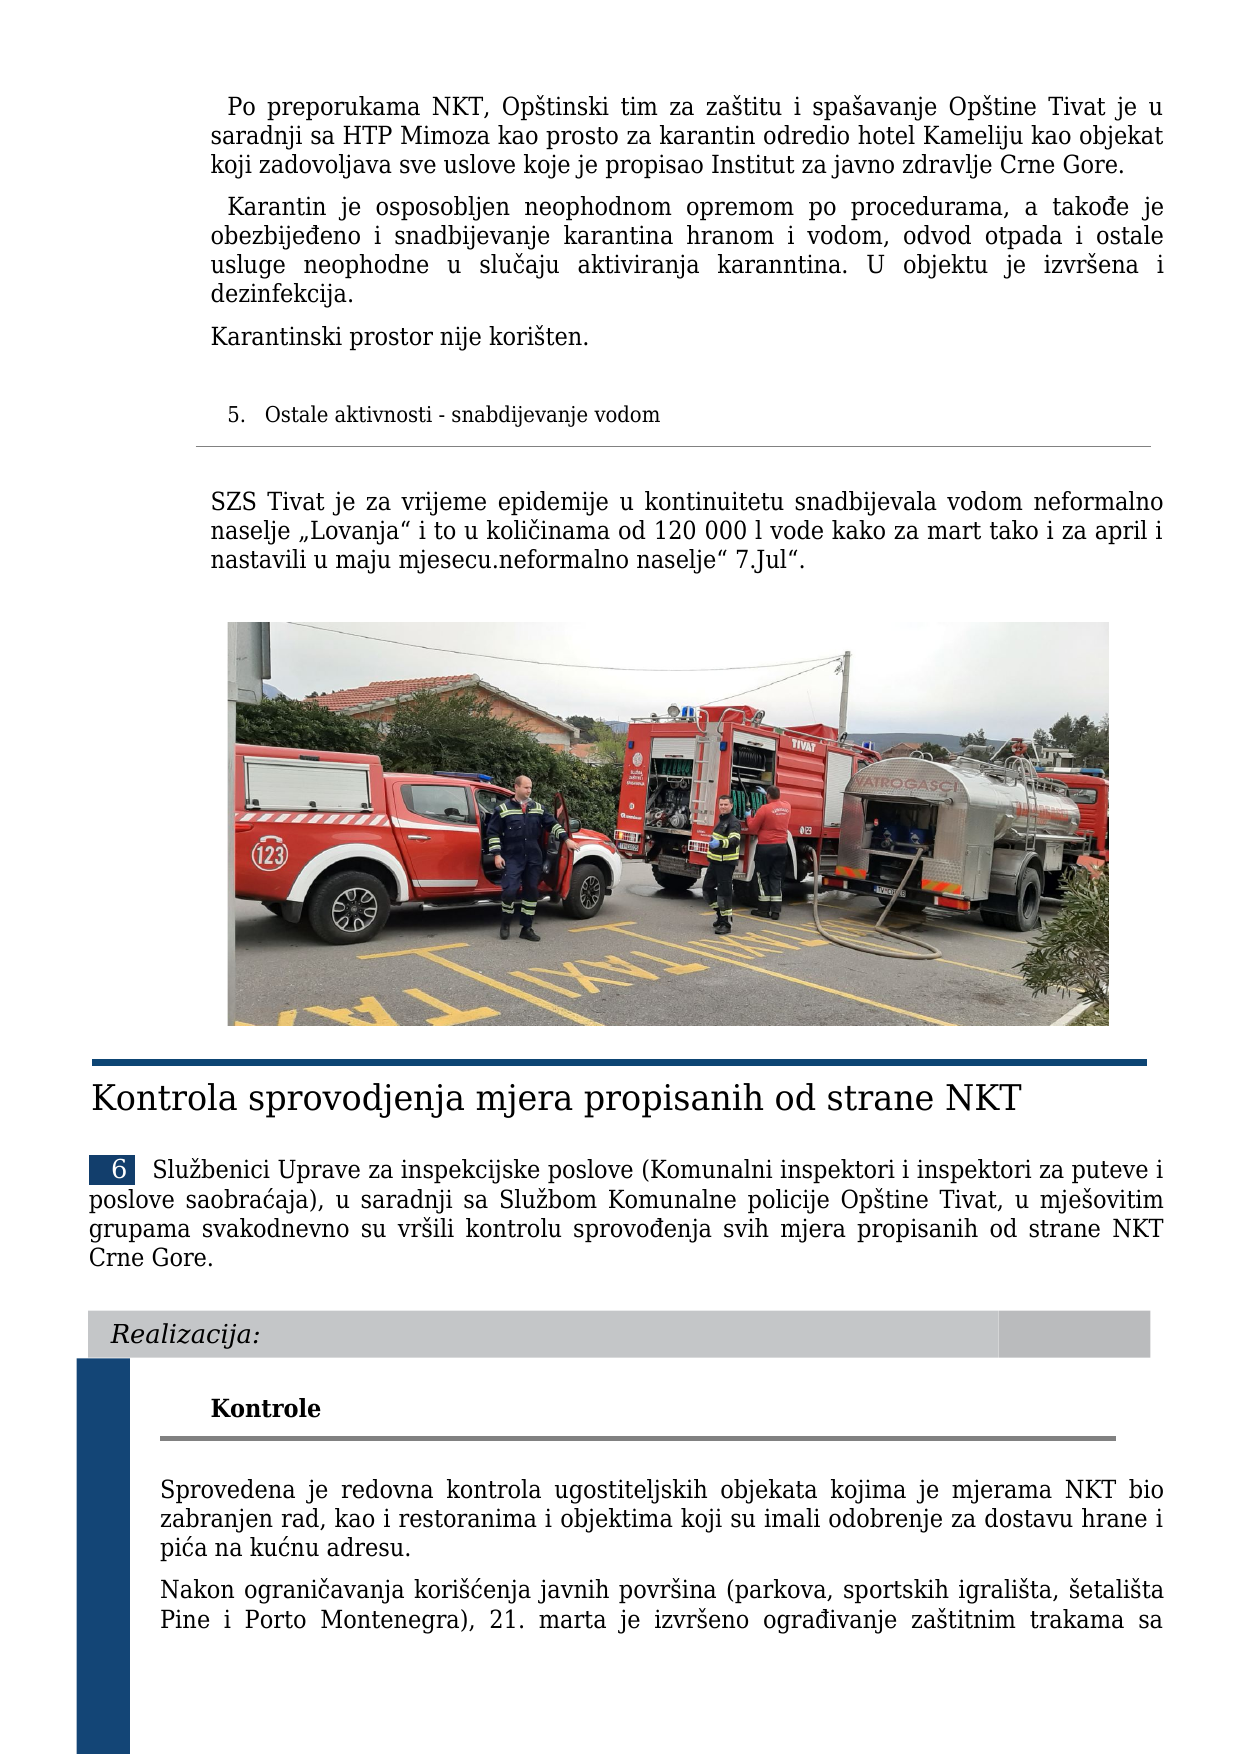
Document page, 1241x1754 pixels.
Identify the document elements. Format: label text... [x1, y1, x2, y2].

text Sprovedena je redovna kontrola ugostiteljskih objekata kojima je mjerama NKT bio zabranjen rad, kao i restoranima i objektima koji su imali odobrenje za dostavu hrane i pića na kućnu adresu. [160, 1475, 1165, 1563]
list Ostale aktivnosti - snabdijevanje vodom [227, 403, 1165, 428]
picture [160, 1436, 1117, 1441]
text Po preporukama NKT, Opštinski tim za zaštitu i spašavanje Opštine Tivat je u saradnji sa HTP Mimoza kao prosto za karantin odredio hotel Kameliju kao objekat koji zadovoljava sve uslove koje je propisao Institut za javno zdravlje Crne Gore. [210, 92, 1165, 179]
text Kontrola sprovodjenja mjera propisanih od strane NKT [91, 1015, 1165, 1118]
text SZS Tivat je za vrijeme epidemije u kontinuitetu snadbijevala vodom neformalno naselje „Lovanja“ i to u količinama od 120 000 l vode kako za mart tako i za april i nastavili u maju mjesecu.neformalno naselje“ 7.Jul“. [210, 487, 1165, 575]
text Karantin je osposobljen neophodnom opremom po procedurama, a takođe je obezbijeđeno i snadbijevanje karantina hranom i vodom, odvod otpada i ostale usluge neophodne u slučaju aktiviranja karanntina. U objektu je izvršena i dezinfekcija. [210, 192, 1165, 309]
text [160, 1576, 1165, 1634]
picture [227, 622, 1108, 1026]
text 6 Službenici Uprave za inspekcijske poslove (Komunalni inspektori i inspektori za puteve i poslove saobraćaja), u saradnji sa Službom Komunalne policije Opštine Tivat, u mješovitim grupama svakodnevno su vršili kontrolu sprovođenja svih mjera propisanih od strane NKT Crne Gore.RAZVOJA [88, 1155, 1165, 1272]
text Karantinski prostor nije korišten. [210, 322, 1165, 351]
text Kontrole [77, 1394, 1165, 1423]
